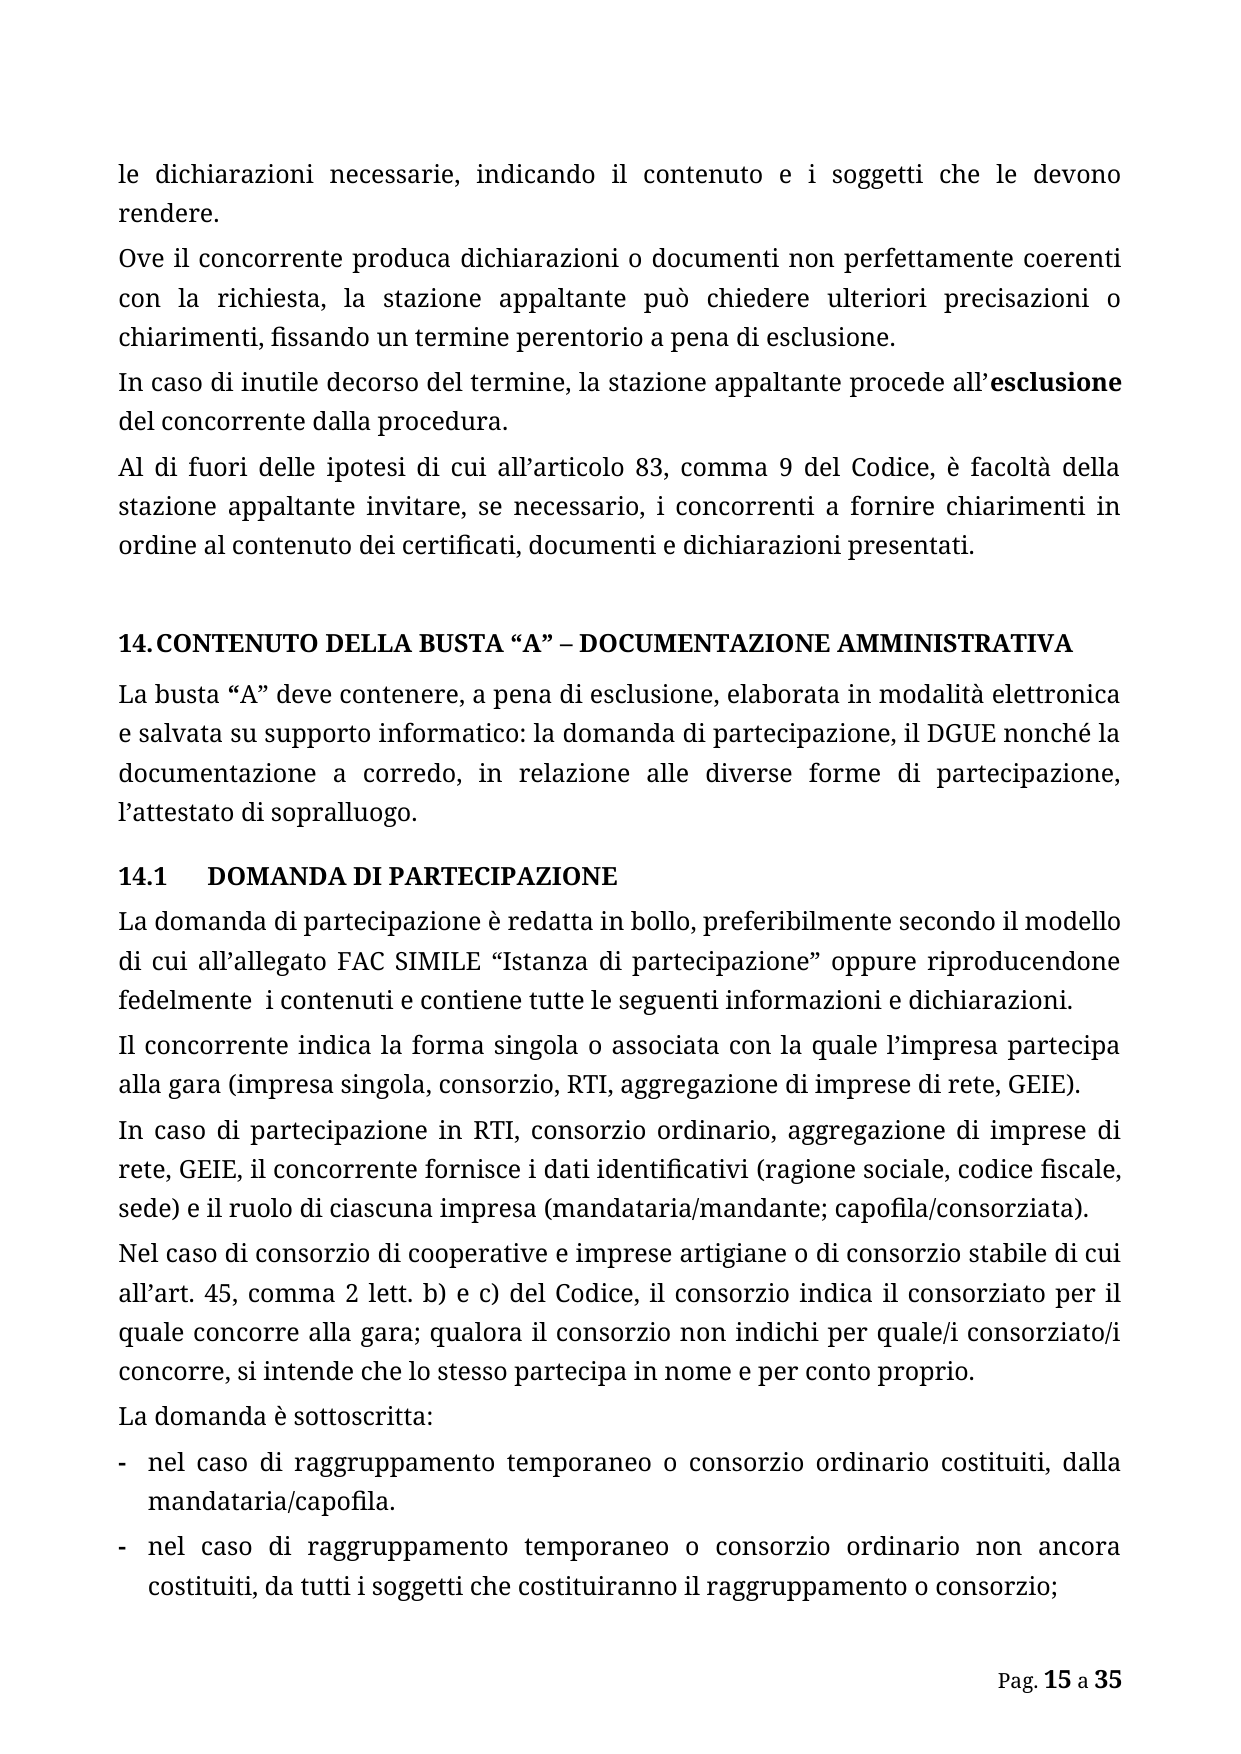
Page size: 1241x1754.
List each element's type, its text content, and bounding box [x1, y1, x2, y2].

text In caso di partecipazione in RTI, consorzio ordinario, aggregazione di imprese di rete, GEIE, il concorrente fornisce i dati identificativi (ragione sociale, codice fiscale, sede) e il ruolo di ciascuna impresa (mandataria/mandante; capofila/consorziata). [118, 1112, 1122, 1225]
subtitle Domanda di partecipazione [118, 859, 1122, 893]
list nel caso di raggruppamento temporaneo o consorzio ordinario costituiti, dalla mandataria/capofila. [118, 1444, 1122, 1518]
text In caso di inutile decorso del termine, la stazione appaltante procede all’esclusione del concorrente dalla procedura. [118, 365, 1122, 438]
text La busta “A” deve contenere, a pena di esclusione, elaborata in modalità elettronica e salvata su supporto informatico: la domanda di partecipazione, il DGUE nonché la documentazione a corredo, in relazione alle diverse forme di partecipazione, l’attestato di sopralluogo. [118, 677, 1122, 828]
text La domanda è sottoscritta: [118, 1399, 1122, 1433]
list nel caso di raggruppamento temporaneo o consorzio ordinario non ancora costituiti, da tutti i soggetti che costituiranno il raggruppamento o consorzio; [118, 1529, 1122, 1602]
text Nel caso di consorzio di cooperative e imprese artigiane o di consorzio stabile di cui all’art. 45, comma 2 lett. b) e c) del Codice, il consorzio indica il consorziato per il quale concorre alla gara; qualora il consorzio non indichi per quale/i consorziato/i concorre, si intende che lo stesso partecipa in nome e per conto proprio. [118, 1236, 1122, 1388]
text Al di fuori delle ipotesi di cui all’articolo 83, comma 9 del Codice, è facoltà della stazione appaltante invitare, se necessario, i concorrenti a fornire chiarimenti in ordine al contenuto dei certificati, documenti e dichiarazioni presentati. [118, 449, 1122, 562]
subtitle CONTENUTO DELLA BUSTA “A” – DOCUMENTAZIONE AMMINISTRATIVA [118, 625, 1122, 659]
text La domanda di partecipazione è redatta in bollo, preferibilmente secondo il modello di cui all’allegato FAC SIMILE “Istanza di partecipazione” oppure riproducendone fedelmente i contenuti e contiene tutte le seguenti informazioni e dichiarazioni. [118, 904, 1122, 1016]
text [118, 157, 1122, 230]
text Ove il concorrente produca dichiarazioni o documenti non perfettamente coerenti con la richiesta, la stazione appaltante può chiedere ulteriori precisazioni o chiarimenti, fissando un termine perentorio a pena di esclusione. [118, 241, 1122, 353]
text Il concorrente indica la forma singola o associata con la quale l’impresa partecipa alla gara (impresa singola, consorzio, RTI, aggregazione di imprese di rete, GEIE). [118, 1028, 1122, 1101]
